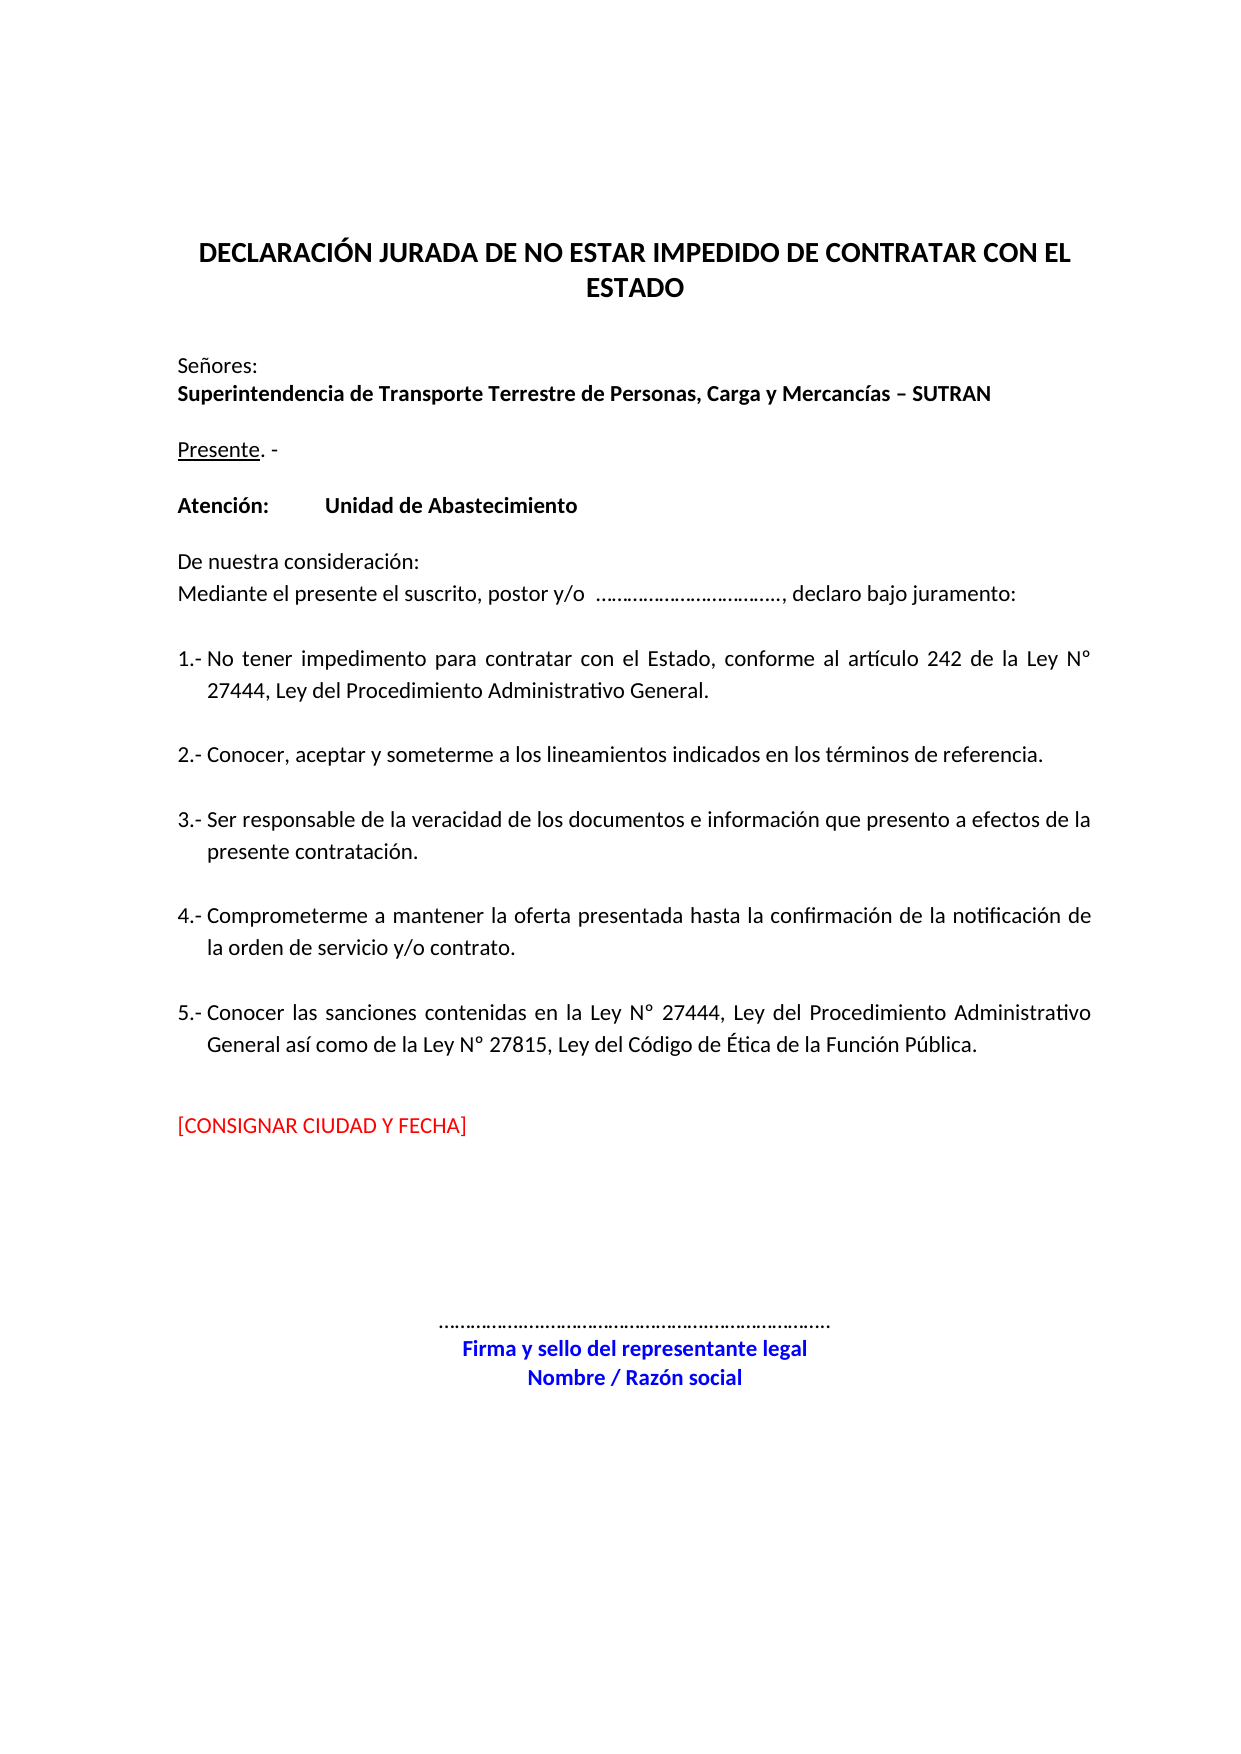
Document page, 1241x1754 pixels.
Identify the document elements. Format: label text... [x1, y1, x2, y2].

text De nuestra consideración: [177, 547, 1093, 575]
text 2.- Conocer, aceptar y someterme a los lineamientos indicados en los términos de referencia. [177, 740, 1093, 768]
text Presente. - [177, 435, 1093, 463]
text 5.- Conocer las sanciones contenidas en la Ley Nº 27444, Ley del Procedimiento Administrativo General así como de la Ley Nº 27815, Ley del Código de Ética de la Función Pública. [177, 998, 1093, 1058]
text Señores: [177, 351, 1093, 379]
text 1.- No tener impedimento para contratar con el Estado, conforme al artículo 242 de la Ley Nº 27444, Ley del Procedimiento Administrativo General. [177, 644, 1093, 704]
text DECLARACIÓN JURADA DE NO ESTAR IMPEDIDO DE CONTRATAR CON EL ESTADO [177, 234, 1093, 305]
text [CONSIGNAR CIUDAD Y FECHA] [177, 1111, 1093, 1139]
text 3.- Ser responsable de la veracidad de los documentos e información que presento a efectos de la presente contratación. [177, 805, 1093, 865]
text …………….….………………………….………………….. [177, 1307, 1093, 1334]
text Firma y sello del representante legal [177, 1334, 1093, 1363]
text Superintendencia de Transporte Terrestre de Personas, Carga y Mercancías – SUTRAN [177, 379, 1093, 407]
text 4.- Comprometerme a mantener la oferta presentada hasta la confirmación de la notificación de la orden de servicio y/o contrato. [177, 901, 1093, 962]
text Mediante el presente el suscrito, postor y/o …………………………….., declaro bajo juramento: [177, 579, 1093, 607]
text Nombre / Razón social [177, 1363, 1093, 1391]
text Atención: Unidad de Abastecimiento [177, 491, 1093, 519]
